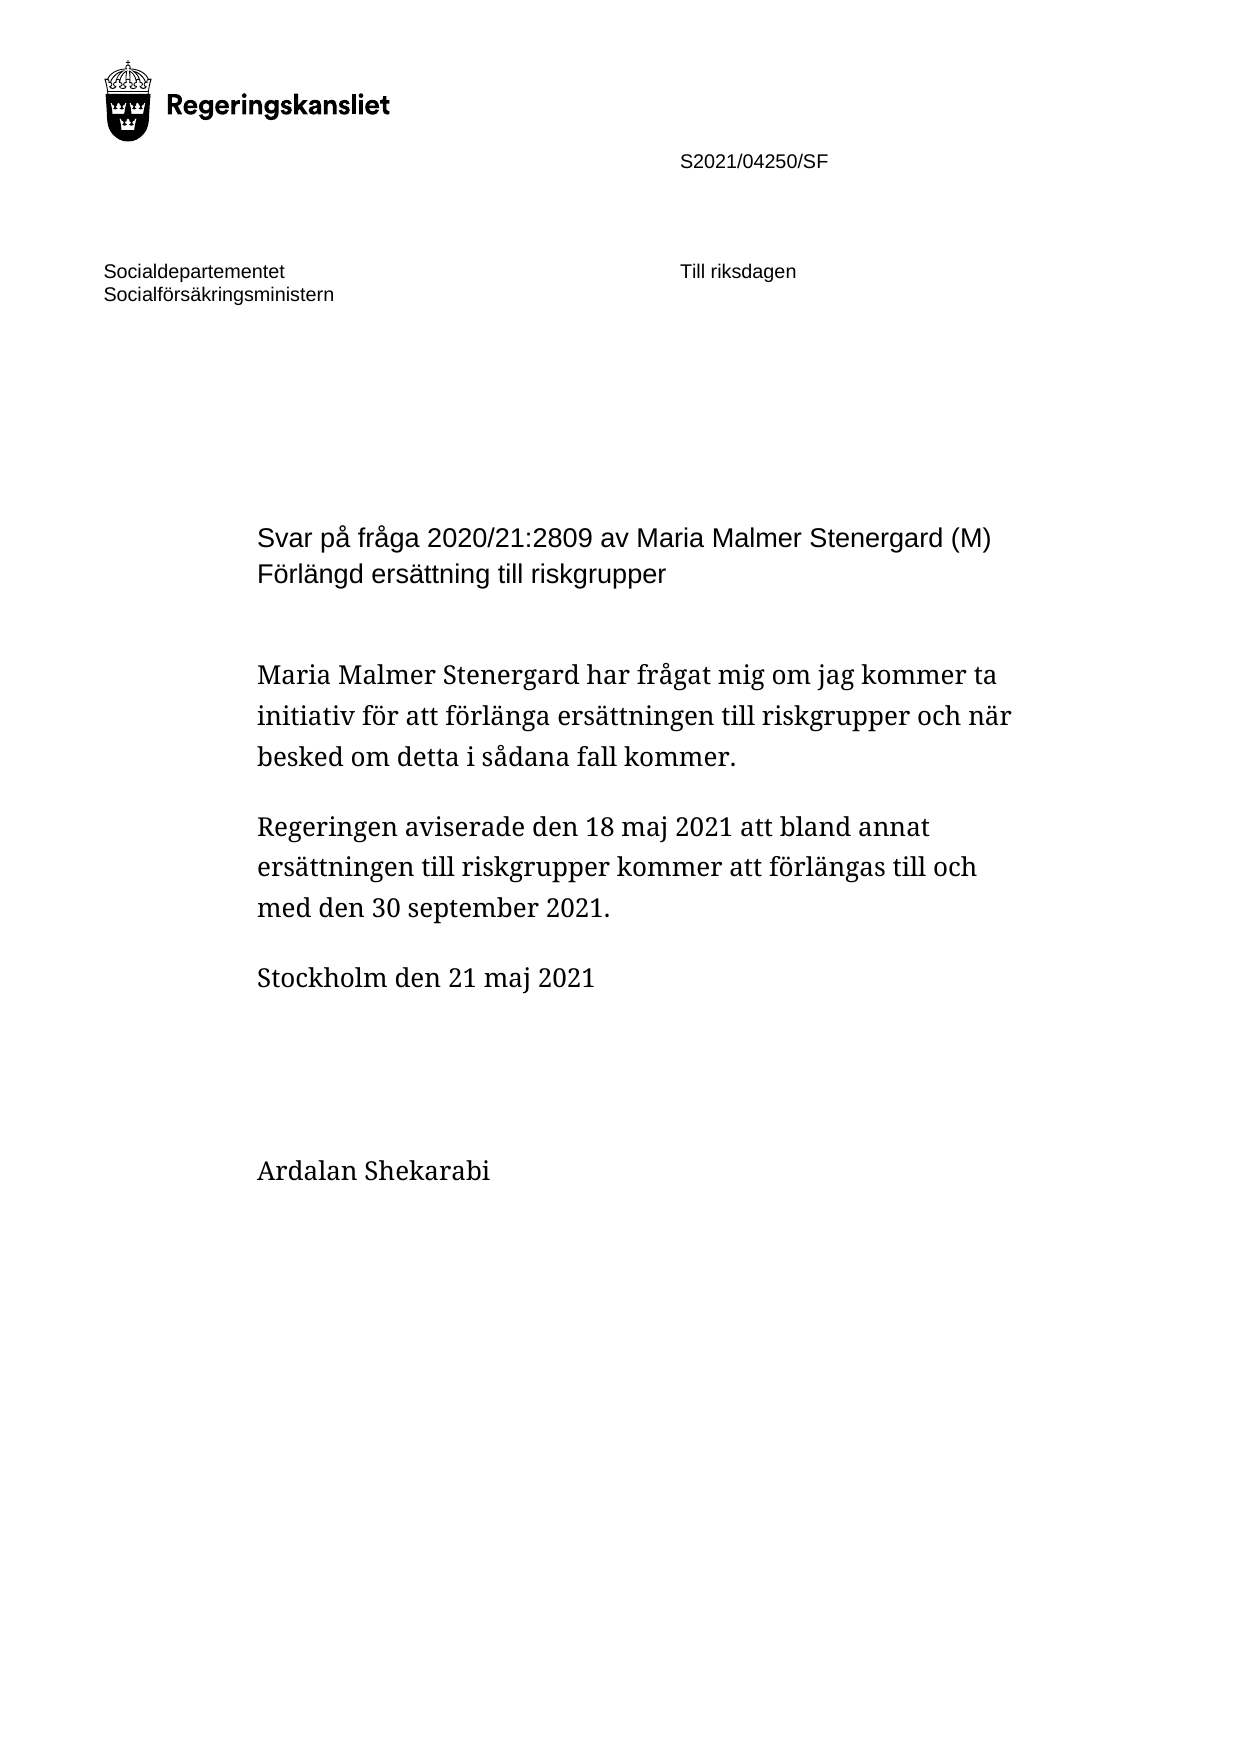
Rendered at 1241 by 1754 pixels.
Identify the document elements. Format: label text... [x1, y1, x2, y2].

text Maria Malmer Stenergard har frågat mig om jag kommer ta initiativ för att förlänga ersättningen till riskgrupper och när besked om detta i sådana fall kommer. [257, 657, 1033, 774]
title Svar på fråga 2020/21:2809 av Maria Malmer Stenergard (M) Förlängd ersättning till riskgrupper [257, 522, 1033, 589]
text Ardalan Shekarabi [257, 1152, 1033, 1188]
text Stockholm den [257, 960, 1033, 995]
text Regeringen aviserade den 18 maj 2021 att bland annat ersättningen till riskgrupper kommer att förlängas till och med den 30 september 2021. [257, 808, 1033, 925]
